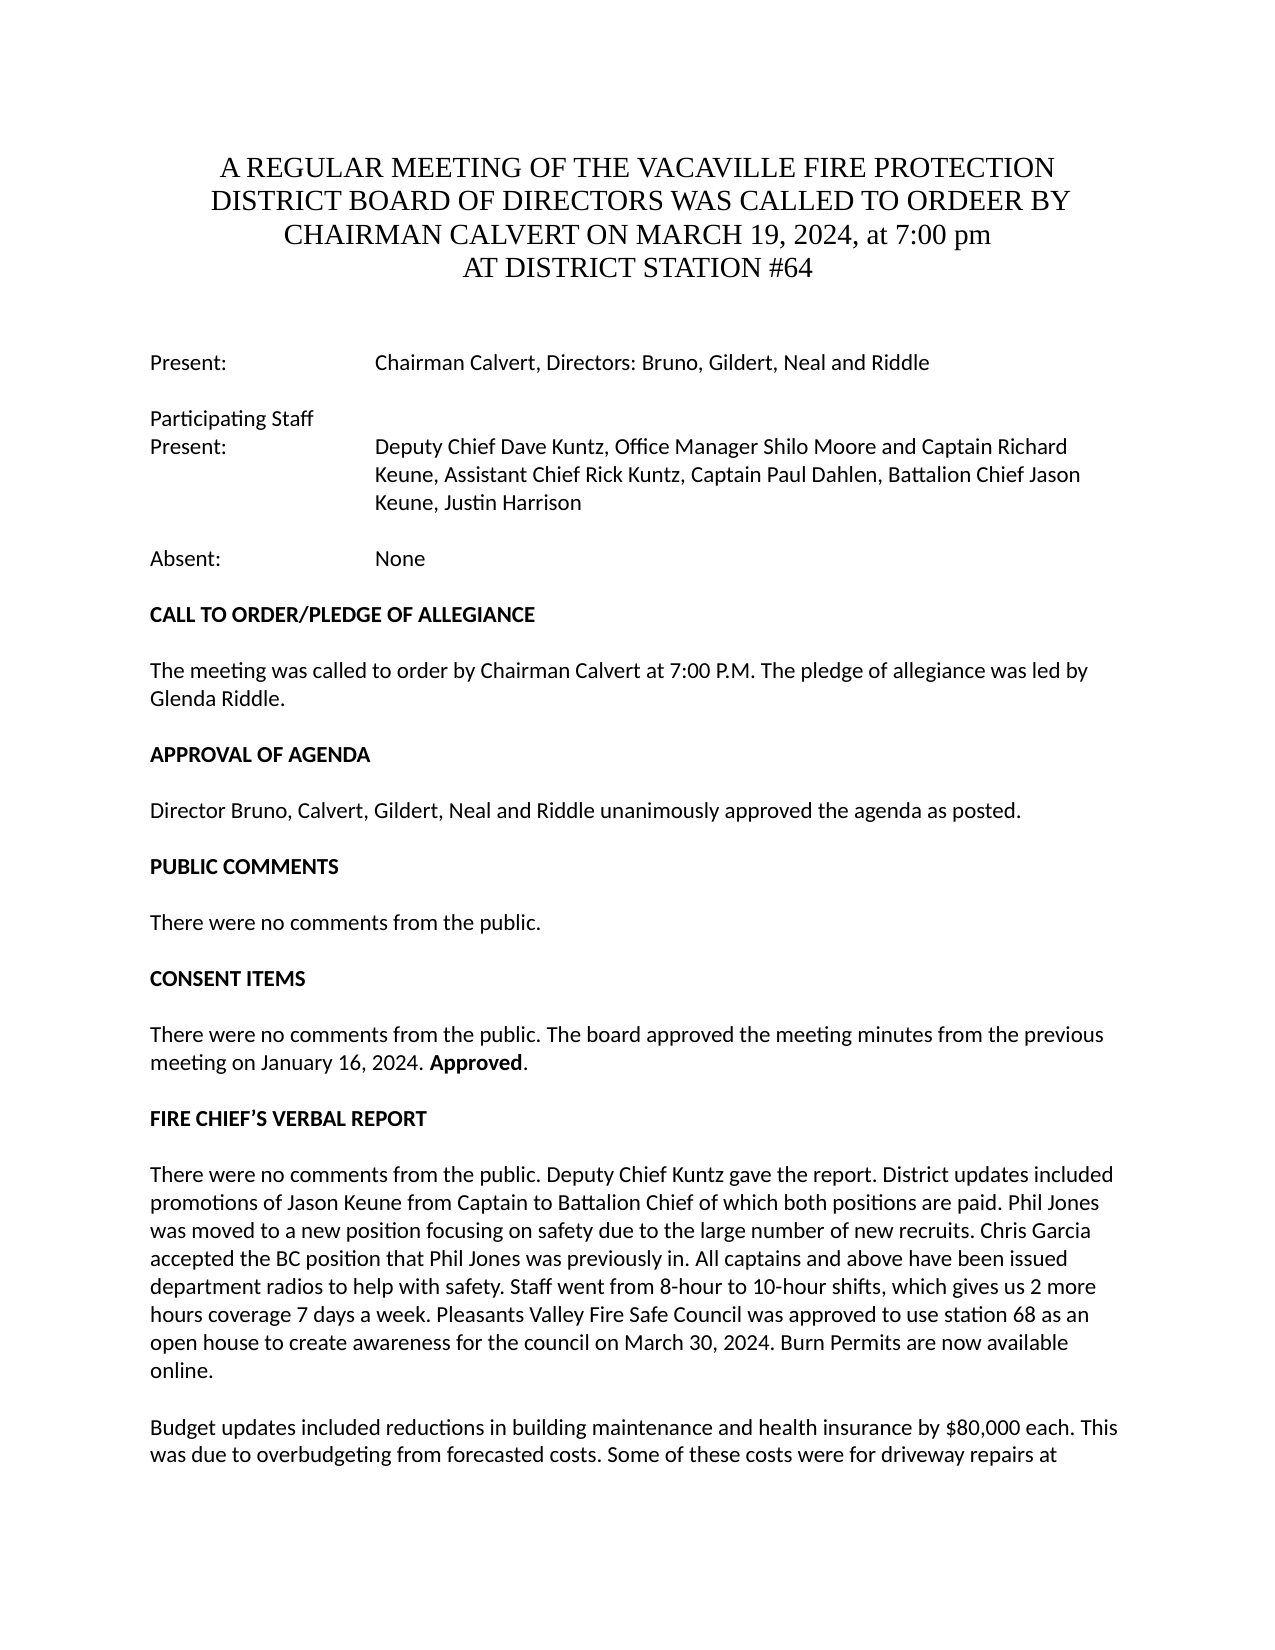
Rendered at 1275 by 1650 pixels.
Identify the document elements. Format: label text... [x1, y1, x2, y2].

text Participating Staff [150, 404, 1125, 432]
text Director Bruno, Calvert, Gildert, Neal and Riddle unanimously approved the agenda as posted. [150, 796, 1125, 824]
text Absent: None [150, 544, 1125, 572]
text The meeting was called to order by Chairman Calvert at 7:00 P.M. The pledge of allegiance was led by Glenda Riddle. [150, 656, 1125, 712]
text There were no comments from the public. [150, 908, 1125, 936]
text There were no comments from the public. Deputy Chief Kuntz gave the report. District updates included promotions of Jason Keune from Captain to Battalion Chief of which both positions are paid. Phil Jones was moved to a new position focusing on safety due to the large number of new recruits. Chris Garcia accepted the BC position that Phil Jones was previously in. All captains and above have been issued department radios to help with safety. Staff went from 8-hour to 10-hour shifts, which gives us 2 more hours coverage 7 days a week. Pleasants Valley Fire Safe Council was approved to use station 68 as an open house to create awareness for the council on March 30, 2024. Burn Permits are now available online. [150, 1160, 1125, 1384]
text CONSENT ITEMS [150, 964, 1125, 992]
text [150, 1413, 1125, 1469]
text PUBLIC COMMENTS [150, 852, 1125, 880]
text A REGULAR MEETING OF THE VACAVILLE FIRE PROTECTION [150, 150, 1125, 183]
text DISTRICT BOARD OF DIRECTORS WAS CALLED TO ORDEER BY [150, 183, 1125, 217]
text Present: Chairman Calvert, Directors: Bruno, Gildert, Neal and Riddle [150, 348, 1125, 376]
text CHAIRMAN CALVERT ON MARCH 19, 2024, at 7:00 pm [150, 217, 1125, 251]
text APPROVAL OF AGENDA [150, 740, 1125, 768]
text CALL TO ORDER/PLEDGE OF ALLEGIANCE [150, 600, 1125, 628]
text There were no comments from the public. The board approved the meeting minutes from the previous meeting on January 16, 2024. Approved. [150, 1020, 1125, 1076]
text AT DISTRICT STATION #64 [150, 251, 1125, 284]
text FIRE CHIEF’S VERBAL REPORT [150, 1104, 1125, 1132]
text Present: Deputy Chief Dave Kuntz, Office Manager Shilo Moore and Captain Richard Keune, Assistant Chief Rick Kuntz, Captain Paul Dahlen, Battalion Chief Jason Keune, Justin Harrison [150, 432, 1125, 516]
